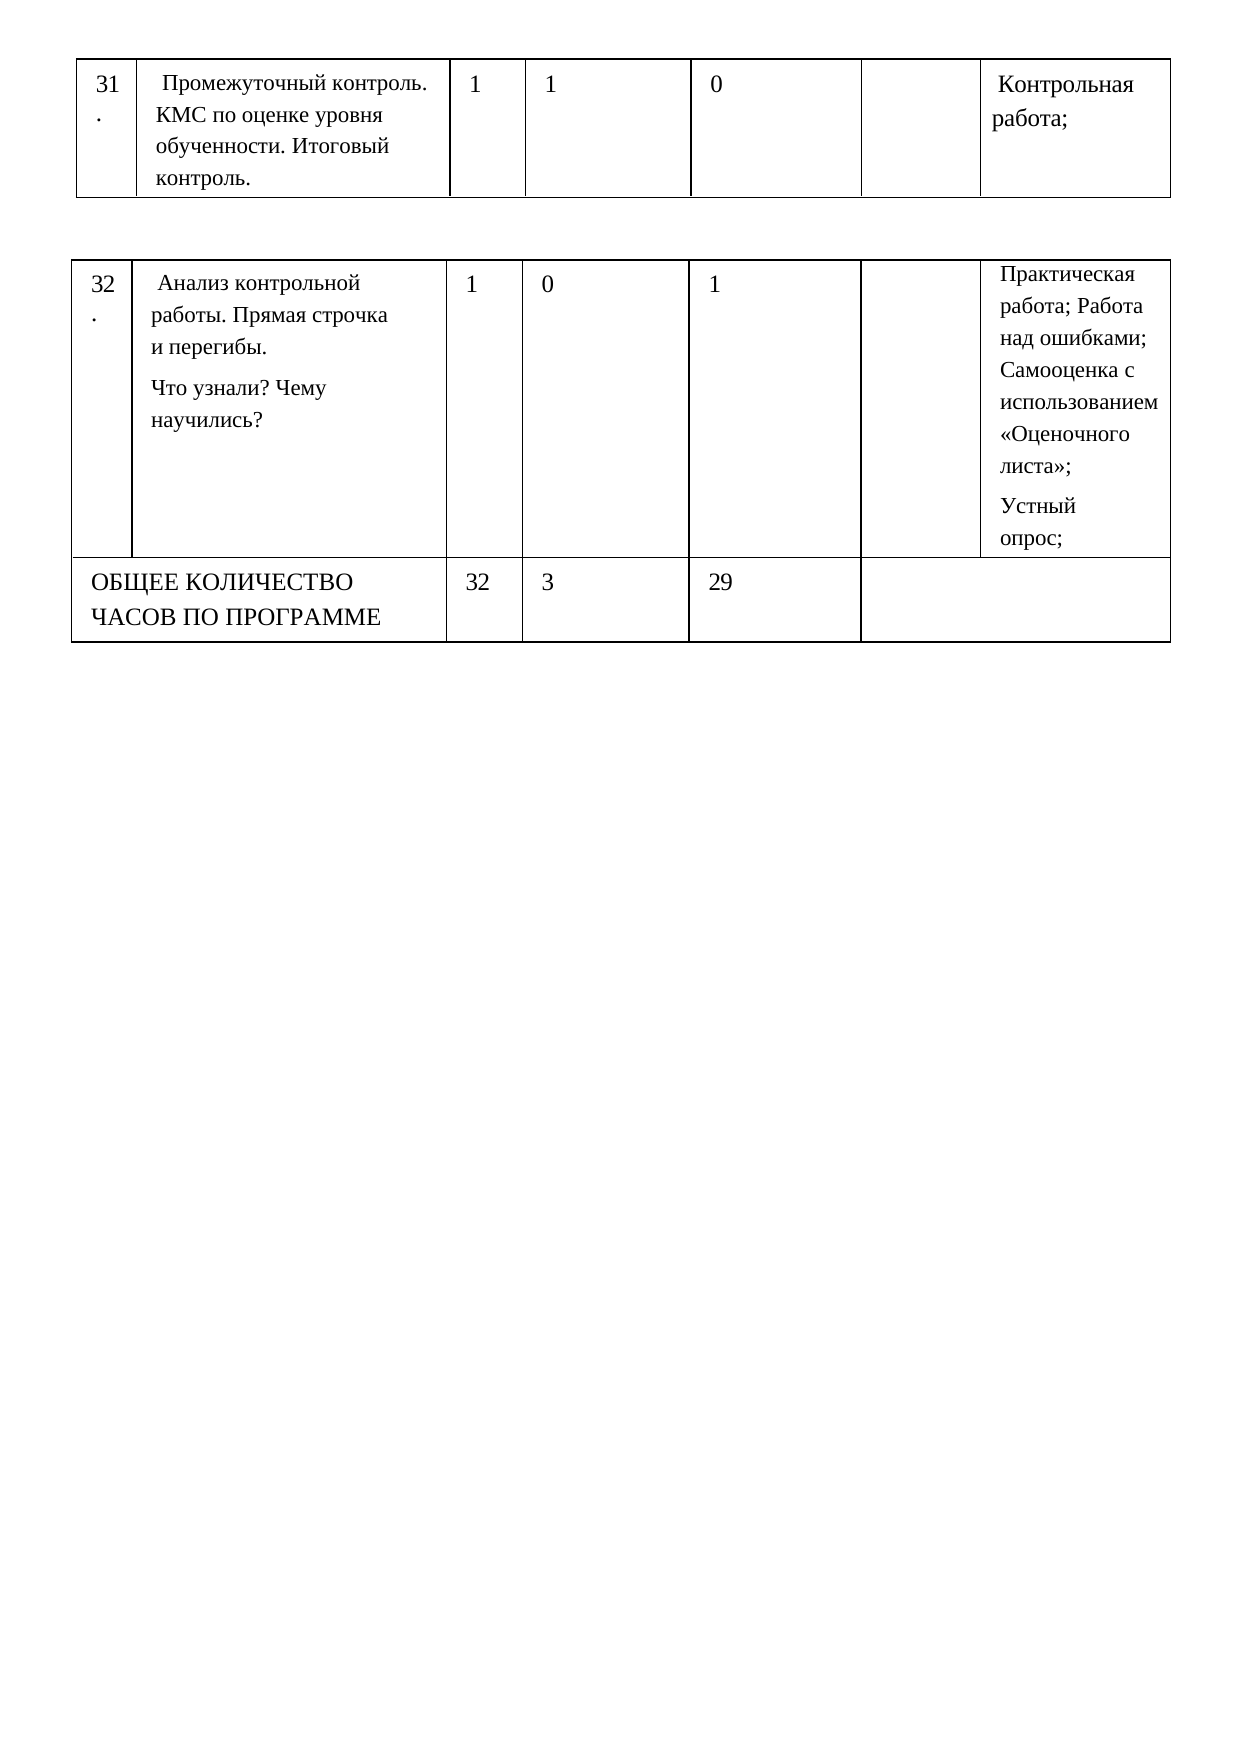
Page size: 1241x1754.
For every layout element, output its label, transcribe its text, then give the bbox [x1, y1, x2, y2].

table_header [862, 261, 980, 556]
table_cell 32 [447, 558, 522, 641]
table_header 1 [451, 60, 525, 196]
table_header 0 [692, 60, 861, 196]
table_cell [862, 558, 1170, 641]
table_cell 3 [523, 558, 688, 641]
table_header Анализ контрольной работы. Прямая строчка и перегибы. Что узнали? Чему научились? [133, 261, 446, 556]
table_header [862, 60, 980, 196]
table_header 32. [72, 261, 131, 556]
table_header 31. [77, 60, 136, 196]
table_cell 29 [690, 558, 860, 641]
table_header 1 [447, 261, 522, 556]
table_header Практическая работа; Работа над ошибками; Самооценка с использованием «Оценочного листа»; Устный опрос; [981, 261, 1170, 556]
table_header 0 [523, 261, 688, 556]
table_header 1 [690, 261, 860, 556]
table_header 1 [526, 60, 690, 196]
table_cell ОБЩЕЕ КОЛИЧЕСТВО ЧАСОВ ПО ПРОГРАММЕ [72, 558, 446, 641]
table_header Промежуточный контроль. КМС по оценке уровня обученности. Итоговый контроль. [137, 60, 449, 196]
table_header Контрольная работа; [981, 60, 1170, 196]
